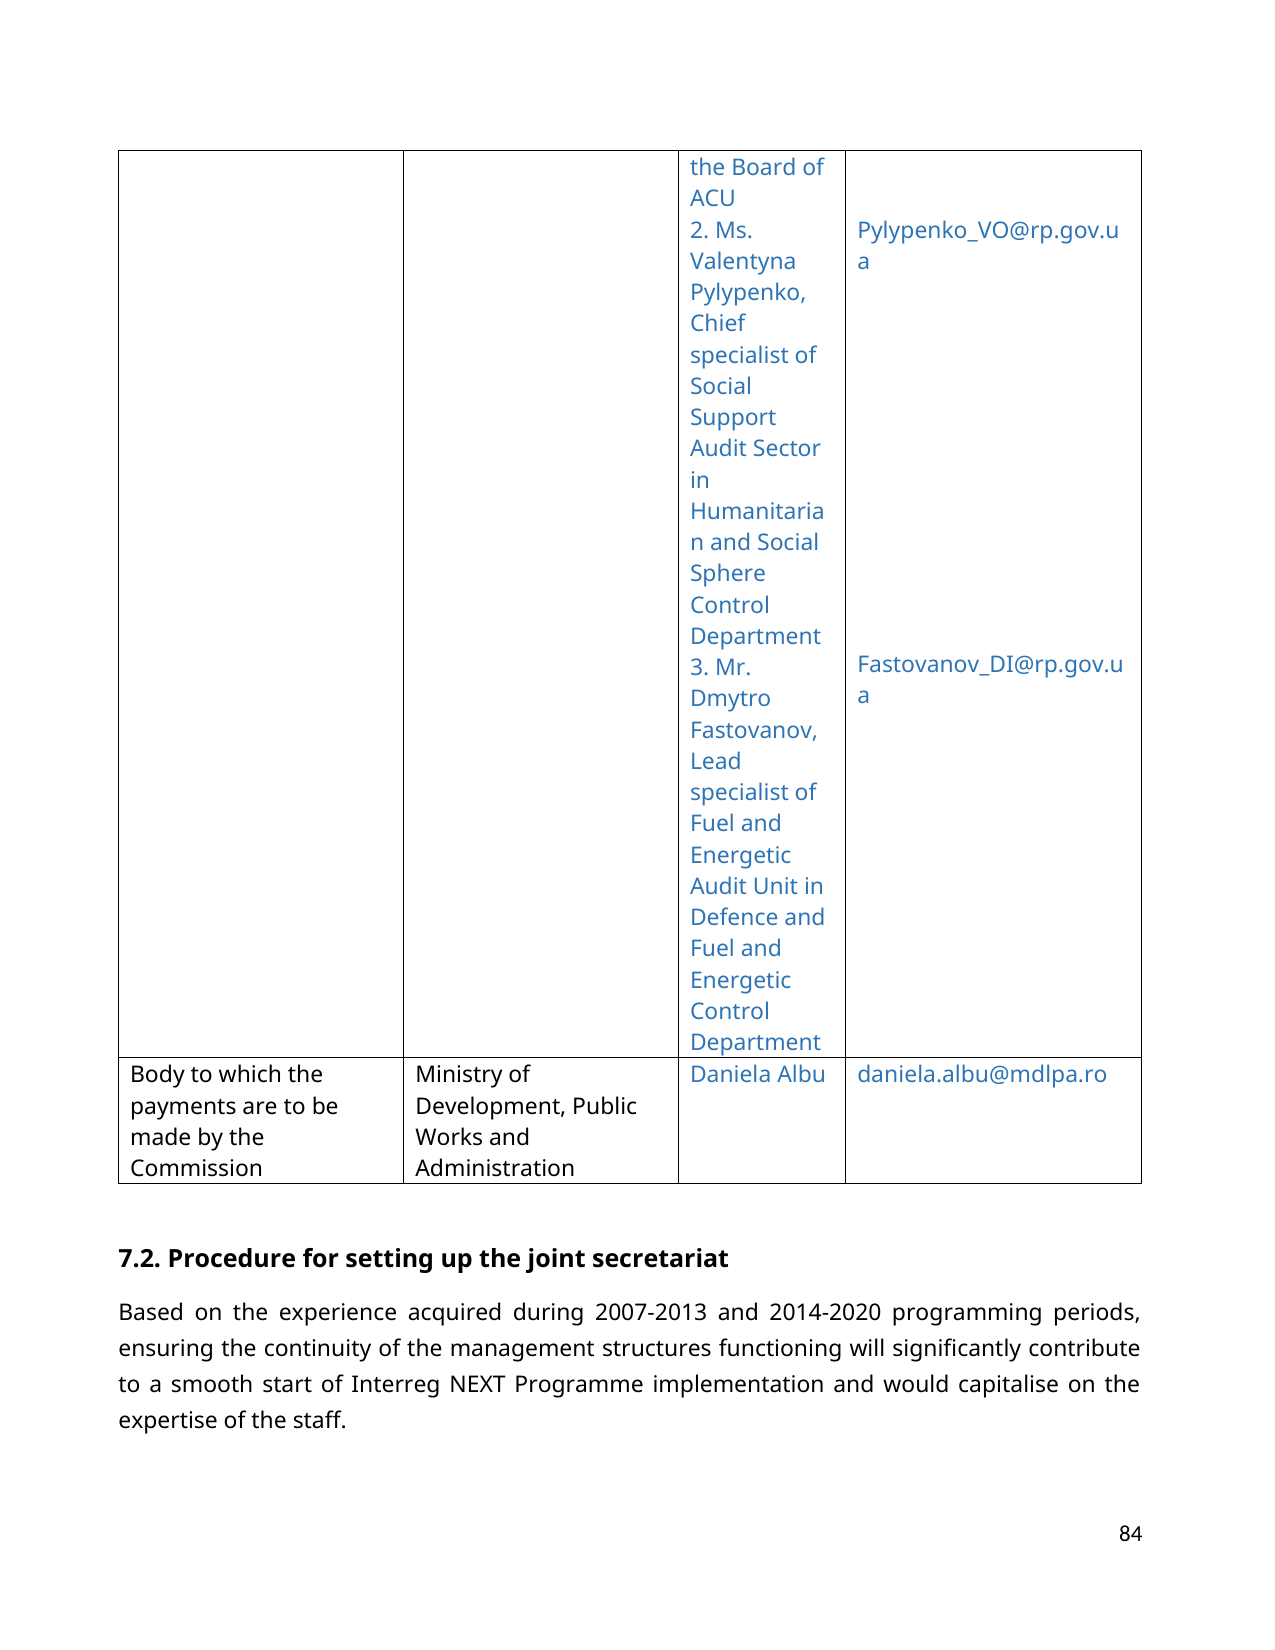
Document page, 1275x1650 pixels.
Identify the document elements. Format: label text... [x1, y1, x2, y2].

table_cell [679, 151, 845, 1057]
table_cell Body to which the payments are to be made by the Commission [119, 1058, 403, 1183]
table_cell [846, 151, 1141, 1057]
text Based on the experience acquired during 2007-2013 and 2014-2020 programming periods, ensuring the continuity of the management structures functioning will significantly contribute to a smooth start of Interreg NEXT Programme implementation and would capitalise on the expertise of the staff. [118, 1296, 1142, 1435]
table_cell daniela.albu@mdlpa.ro [846, 1058, 1141, 1183]
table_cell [404, 151, 678, 1057]
table_cell Ministry of Development, Public Works and Administration [404, 1058, 678, 1183]
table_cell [119, 151, 403, 1057]
table_cell Daniela Albu [679, 1058, 845, 1183]
subtitle 7.2. Procedure for setting up the joint secretariat [118, 1241, 1142, 1275]
